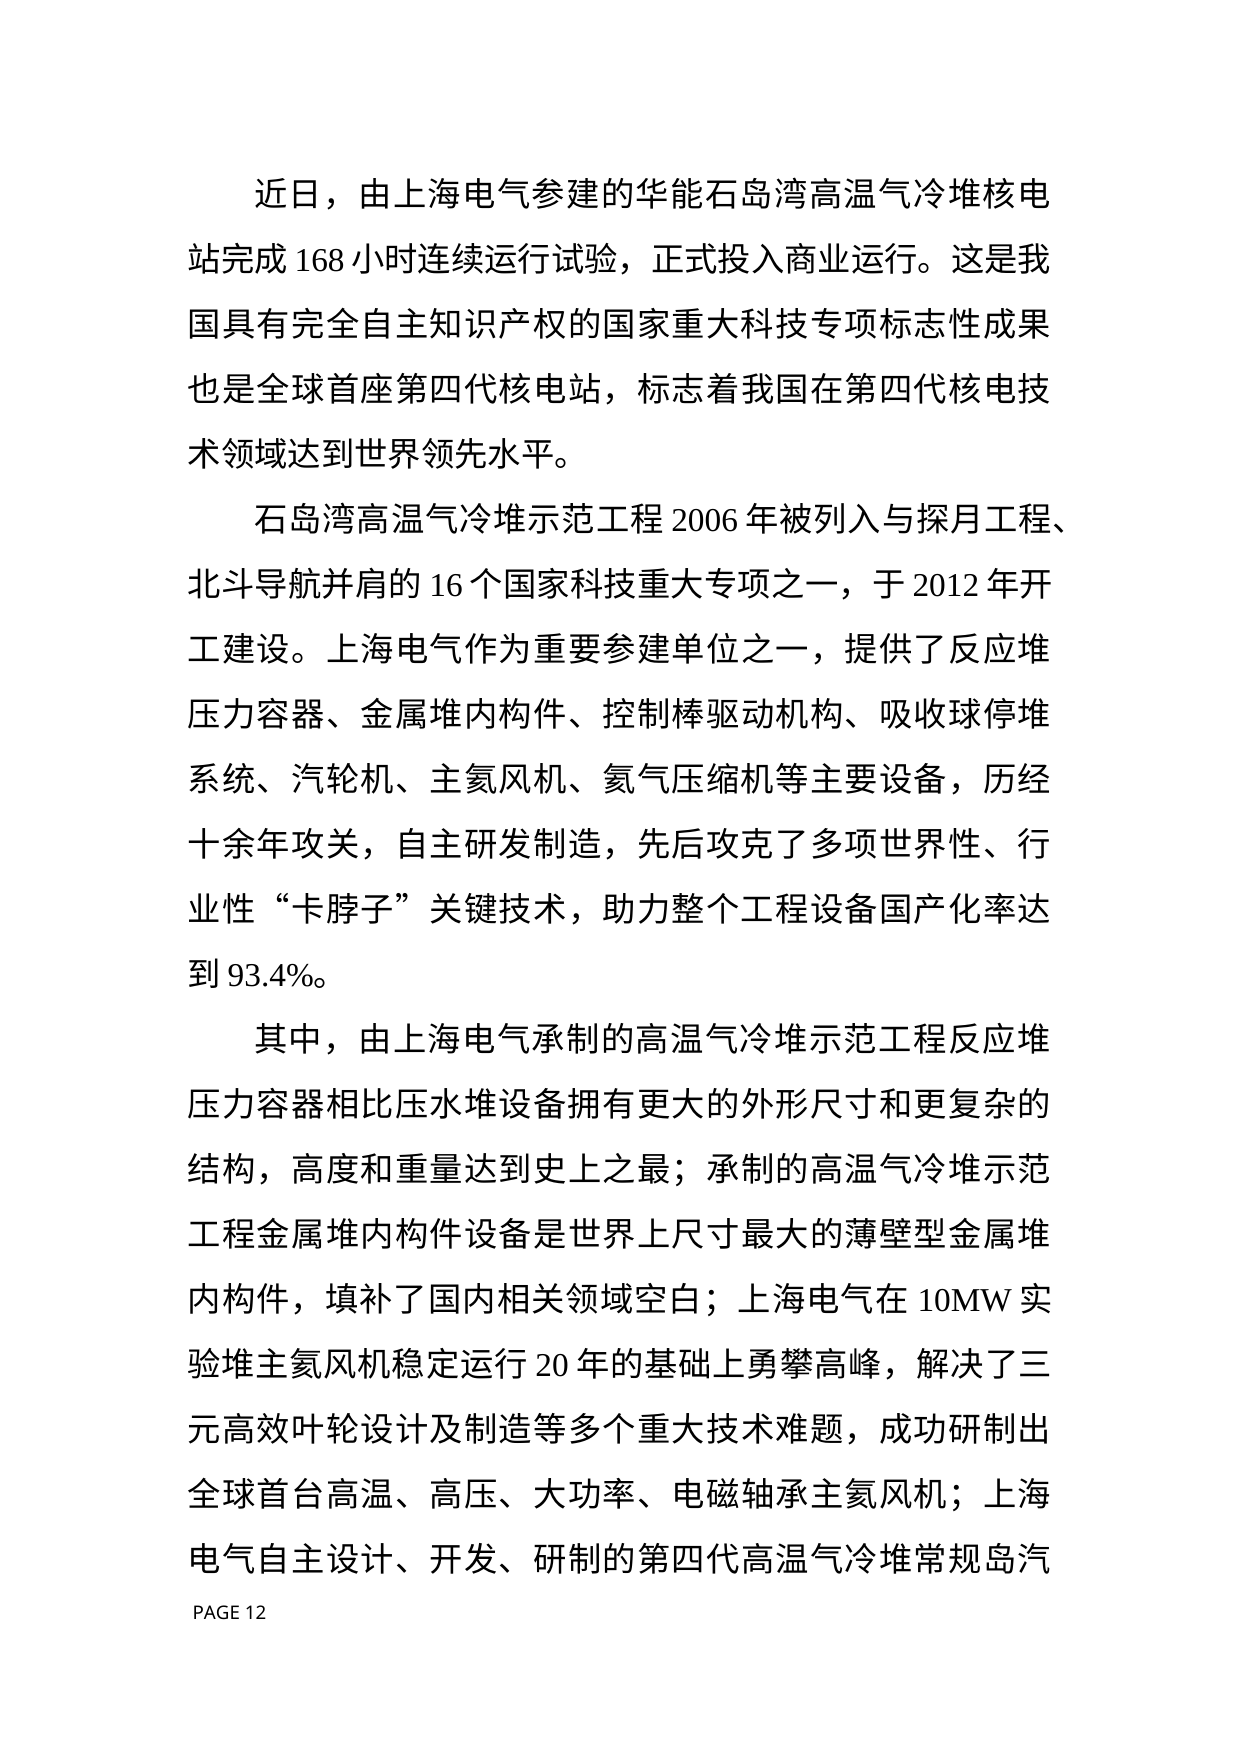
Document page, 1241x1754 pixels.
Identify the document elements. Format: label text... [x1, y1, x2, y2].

list 石岛湾高温气冷堆示范工程2006年被列入与探月工程、北斗导航并肩的16个国家科技重大专项之一，于2012年开工建设。上海电气作为重要参建单位之一，提供了反应堆压力容器、金属堆内构件、控制棒驱动机构、吸收球停堆系统、汽轮机、主氦风机、氦气压缩机等主要设备，历经十余年攻关，自主研发制造，先后攻克了多项世界性、行业性“卡脖子”关键技术，助力整个工程设备国产化率达到93.4%。 [187, 485, 1053, 1005]
list 近日，由上海电气参建的华能石岛湾高温气冷堆核电站完成168小时连续运行试验，正式投入商业运行。这是我国具有完全自主知识产权的国家重大科技专项标志性成果，也是全球首座第四代核电站，标志着我国在第四代核电技术领域达到世界领先水平。 [187, 160, 1053, 485]
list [187, 1005, 1053, 1590]
